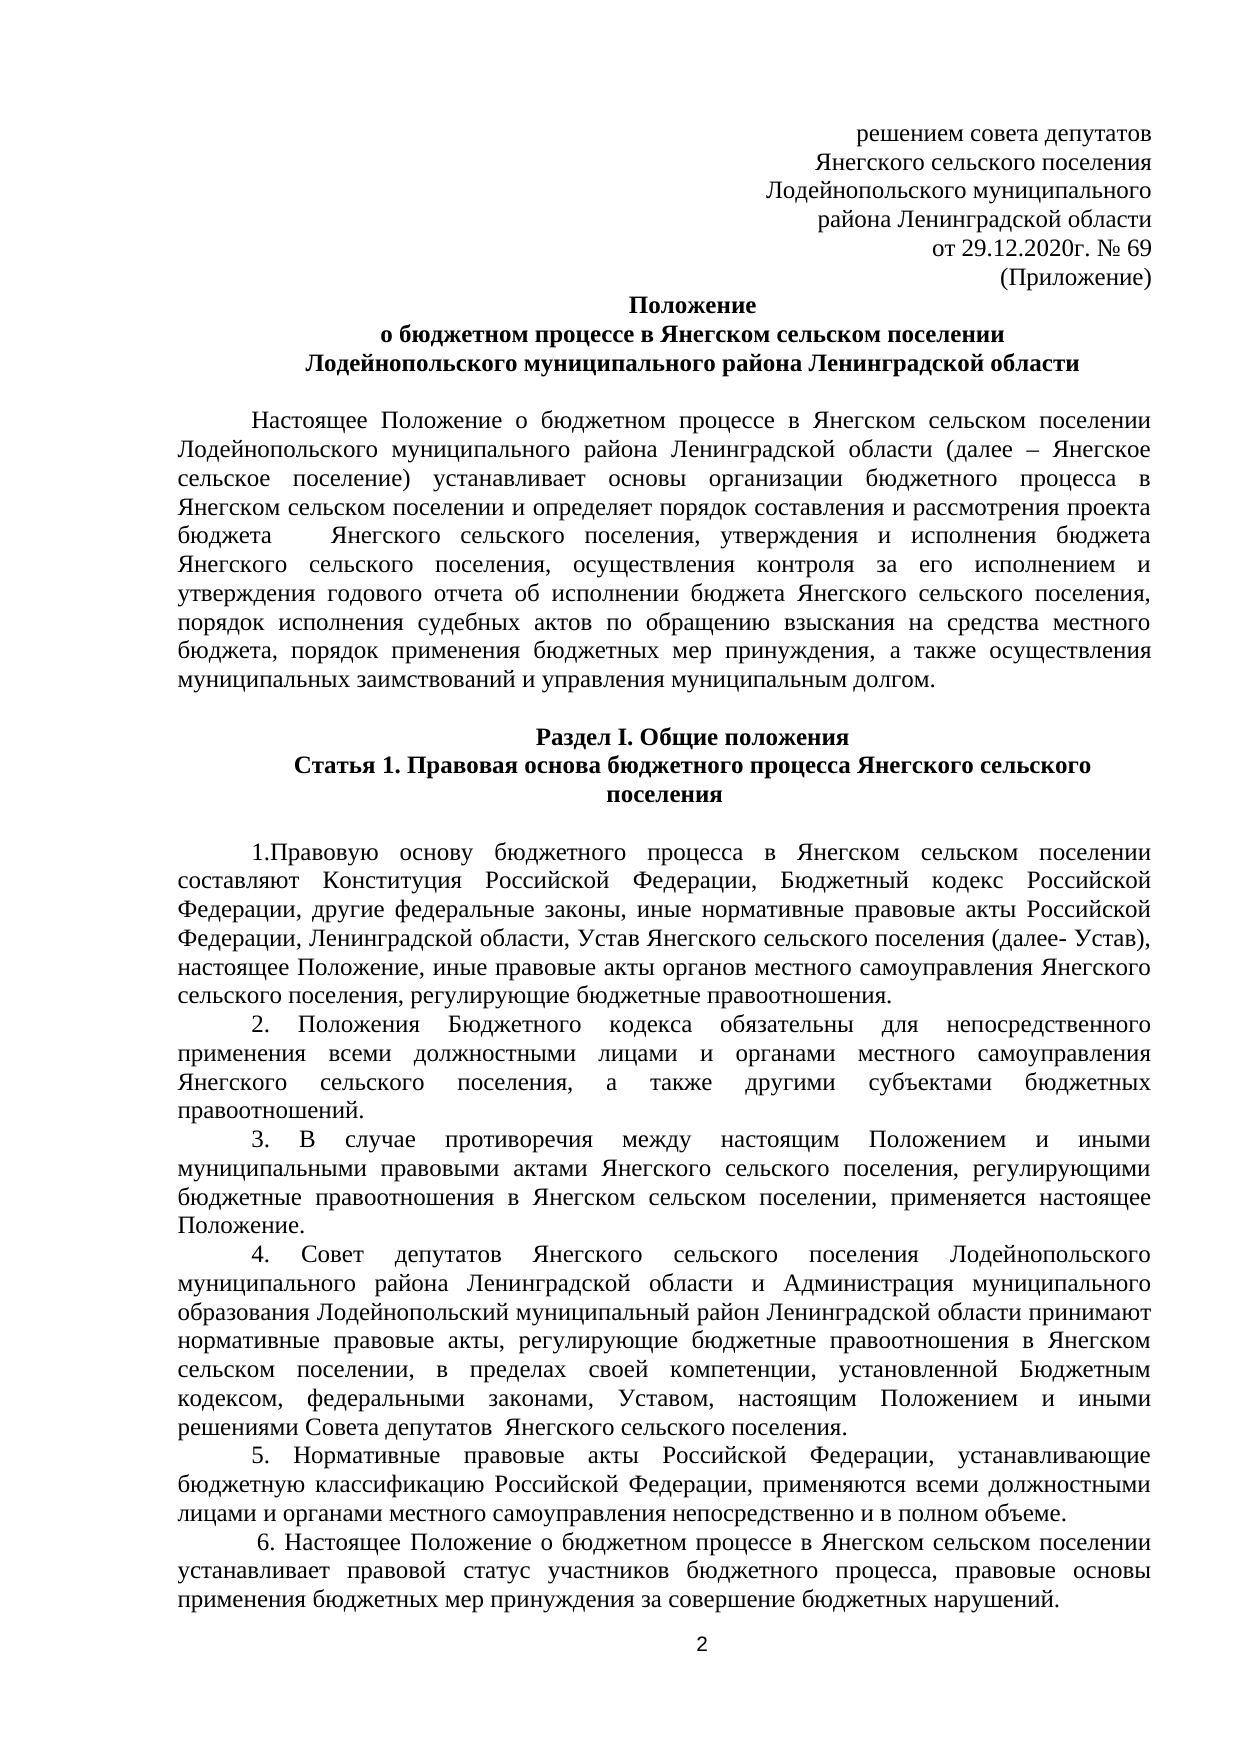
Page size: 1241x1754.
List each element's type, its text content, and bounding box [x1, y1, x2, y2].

text Настоящее Положение о бюджетном процессе в Янегском сельском поселении Лодейнопольского муниципального района Ленинградской области (далее – Янегское сельское поселение) устанавливает основы организации бюджетного процесса в Янегском сельском поселении и определяет порядок составления и рассмотрения проекта бюджета Янегского сельского поселения, утверждения и исполнения бюджета Янегского сельского поселения, осуществления контроля за его исполнением и утверждения годового отчета об исполнении бюджета Янегского сельского поселения, порядок исполнения судебных актов по обращению взыскания на средства местного бюджета, порядок применения бюджетных мер принуждения, а также осуществления муниципальных заимствований и управления муниципальным долгом. [177, 406, 1152, 693]
text 1.Правовую основу бюджетного процесса в Янегском сельском поселении составляют Конституция Российской Федерации, Бюджетный кодекс Российской Федерации, другие федеральные законы, иные нормативные правовые акты Российской Федерации, Ленинградской области, Устав Янегского сельского поселения (далее- Устав), настоящее Положение, иные правовые акты органов местного самоуправления Янегского сельского поселения, регулирующие бюджетные правоотношения. [177, 837, 1152, 1009]
text о бюджетном процессе в Янегском сельском поселении [177, 319, 1152, 348]
text 4. Совет депутатов Янегского сельского поселения Лодейнопольского муниципального района Ленинградской области и Администрация муниципального образования Лодейнопольский муниципальный район Ленинградской области принимают нормативные правовые акты, регулирующие бюджетные правоотношения в Янегском сельском поселении, в пределах своей компетенции, установленной Бюджетным кодексом, федеральными законами, Уставом, настоящим Положением и иными решениями Совета депутатов Янегского сельского поселения. [177, 1239, 1152, 1441]
text от 29.12.2020г. № 69 (Приложение) [177, 233, 1152, 291]
text 6. Настоящее Положение о бюджетном процессе в Янегском сельском поселении устанавливает правовой статус участников бюджетного процесса, правовые основы применения бюджетных мер принуждения за совершение бюджетных нарушений. [177, 1527, 1152, 1613]
text 5. Нормативные правовые акты Российской Федерации, устанавливающие бюджетную классификацию Российской Федерации, применяются всеми должностными лицами и органами местного самоуправления непосредственно и в полном объеме. [177, 1441, 1152, 1527]
text Статья 1. Правовая основа бюджетного процесса Янегского сельского поселения [177, 751, 1152, 808]
text Раздел I. Общие положения [177, 722, 1152, 751]
text Лодейнопольского муниципального района Ленинградской области [177, 348, 1152, 377]
text Положение [177, 291, 1152, 319]
text 2. Положения Бюджетного кодекса обязательны для непосредственного применения всеми должностными лицами и органами местного самоуправления Янегского сельского поселения, а также другими субъектами бюджетных правоотношений. [177, 1009, 1152, 1124]
text района Ленинградской области [177, 204, 1152, 233]
text решением совета депутатов [177, 118, 1152, 147]
text Лодейнопольского муниципального [177, 176, 1152, 204]
text Янегского сельского поселения [177, 147, 1152, 176]
text 3. В случае противоречия между настоящим Положением и иными муниципальными правовыми актами Янегского сельского поселения, регулирующими бюджетные правоотношения в Янегском сельском поселении, применяется настоящее Положение. [177, 1124, 1152, 1239]
